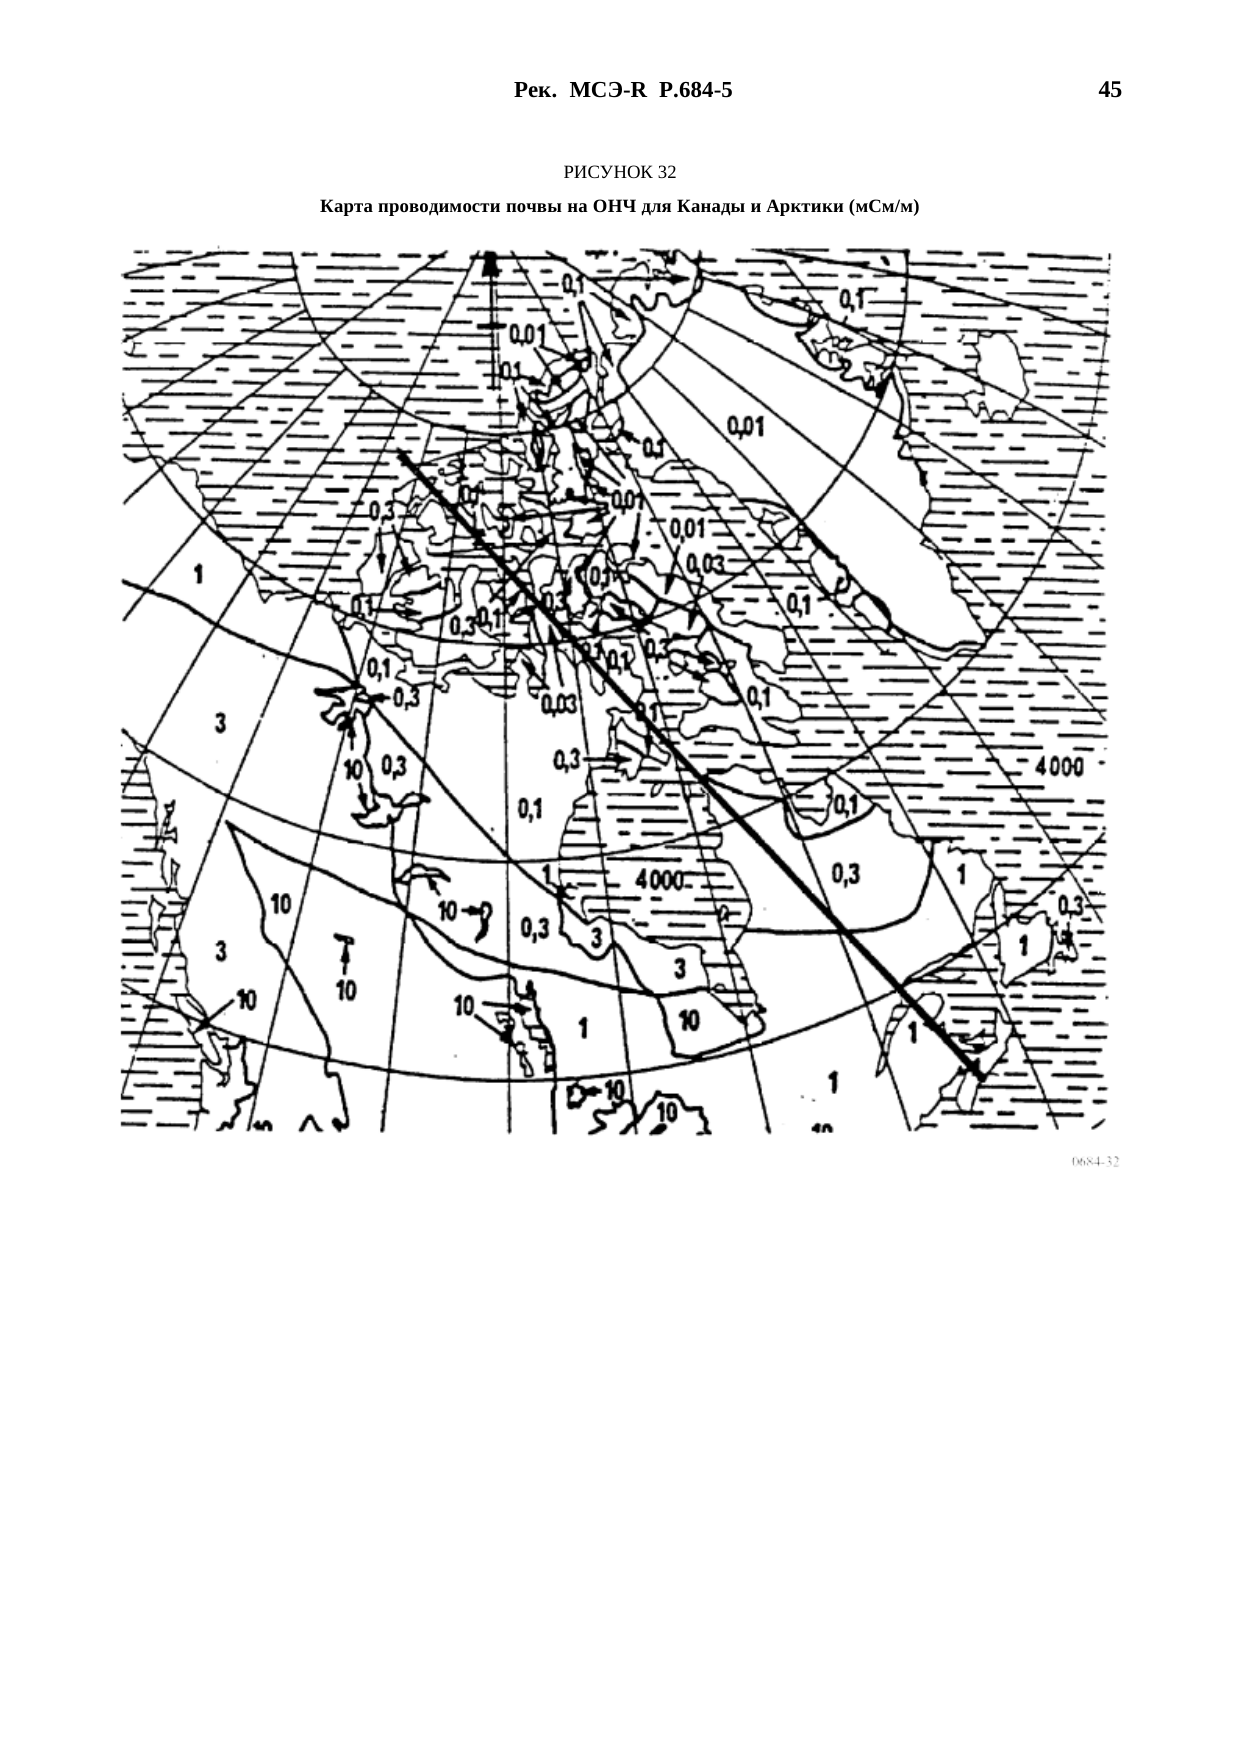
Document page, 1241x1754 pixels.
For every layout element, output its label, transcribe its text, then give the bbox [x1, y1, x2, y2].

text РИСУНОК 32 [118, 160, 1122, 182]
text Карта проводимости почвы на ОНЧ для Канады и Арктики (мСм/м) [118, 195, 1122, 217]
